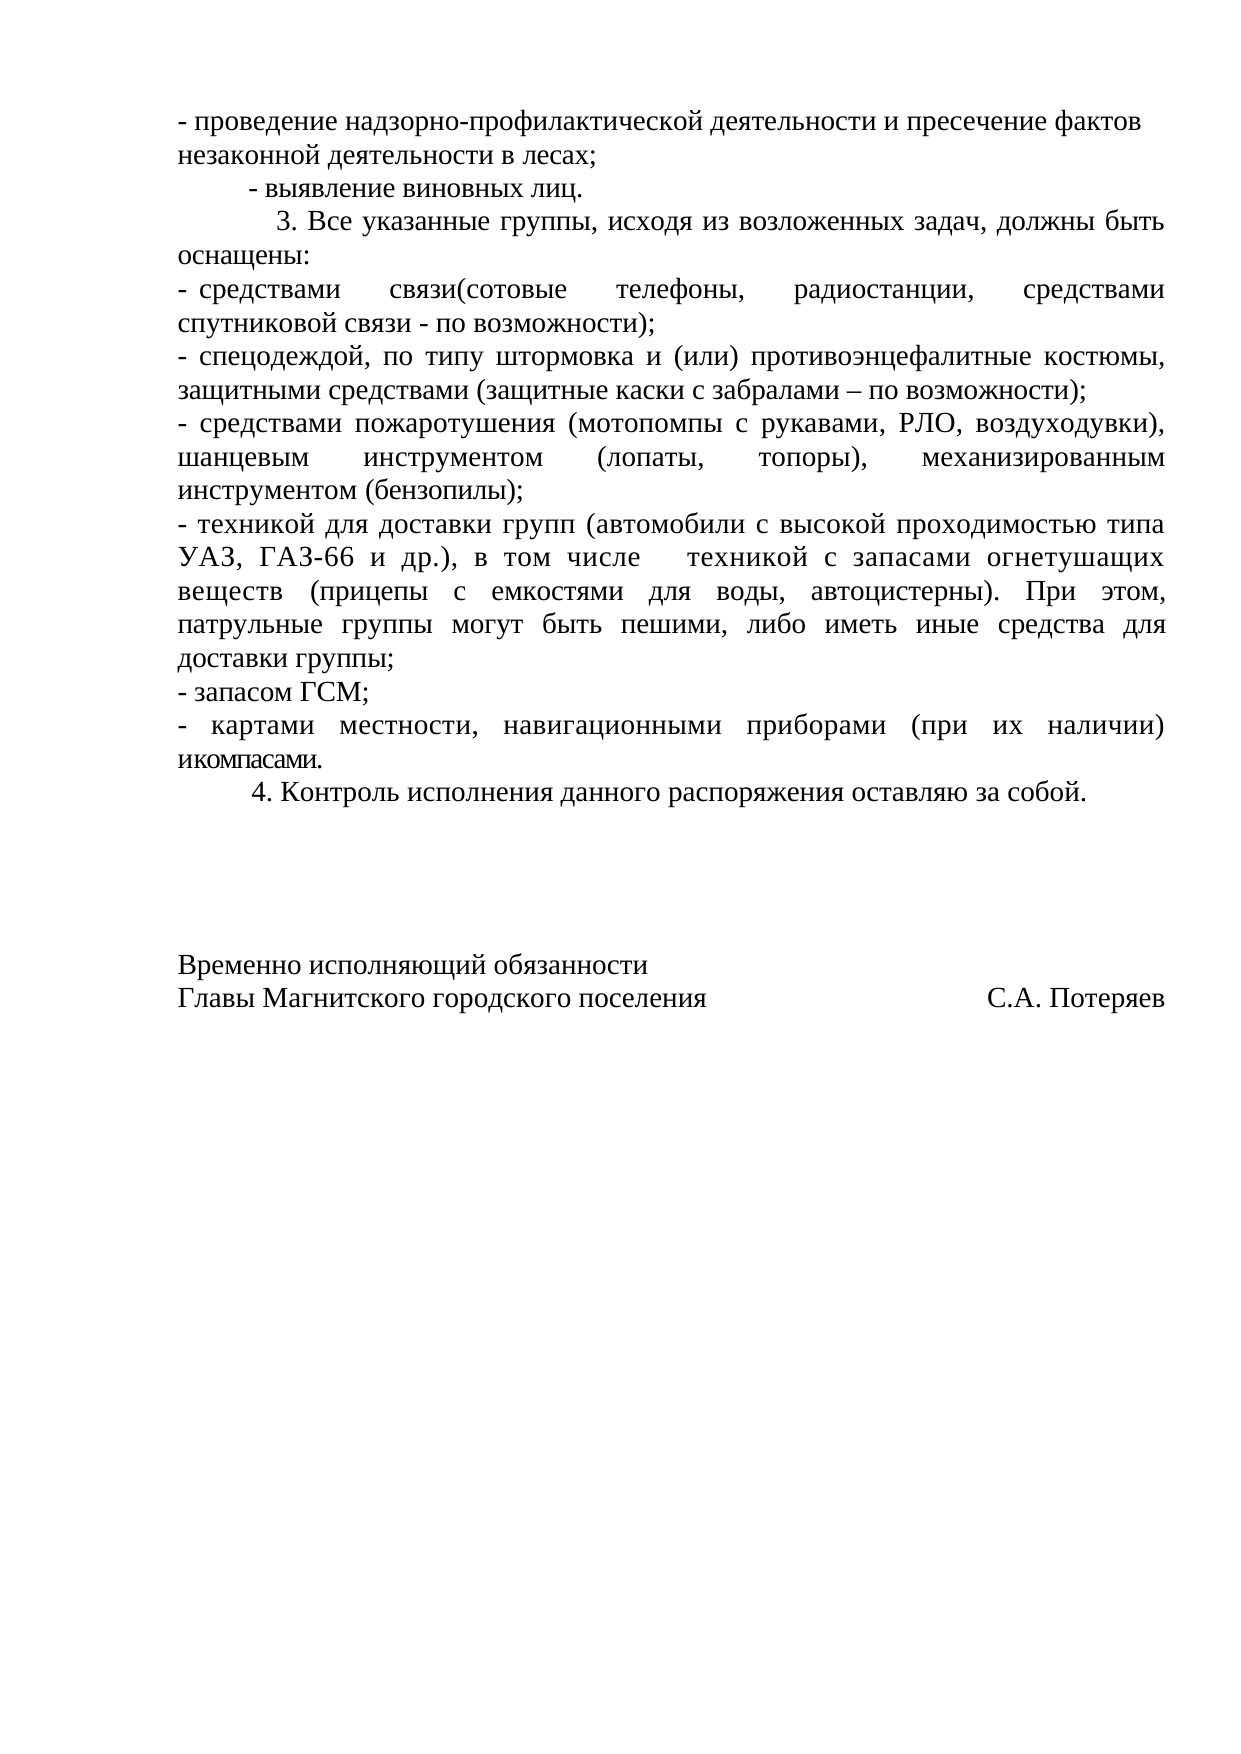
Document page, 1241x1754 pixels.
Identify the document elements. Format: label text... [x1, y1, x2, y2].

text - запасом ГСМ; [177, 674, 1167, 707]
text 3. Все указанные группы, исходя из возложенных задач, должны быть оснащены: [177, 204, 1167, 271]
text - картами местности, навигационными приборами (при их наличии) икомпасами. [177, 707, 1167, 774]
text - средствами связи(сотовые телефоны, радиостанции, средствами спутниковой связи - по возможности); [177, 271, 1167, 338]
text 4. Контроль исполнения данного распоряжения оставляю за собой. [177, 774, 1167, 808]
text Временно исполняющий обязанности [177, 947, 1167, 981]
text - спецодеждой, по типу штормовка и (или) противоэнцефалитные костюмы, защитными средствами (защитные каски с забралами – по возможности); [177, 338, 1167, 405]
text - техникой для доставки групп (автомобили с высокой проходимостью типа УАЗ, ГАЗ-66 и др.), в том числе техникой с запасами огнетушащих веществ (прицепы с емкостями для воды, автоцистерны). При этом, патрульные группы могут быть пешими, либо иметь иные средства для доставки группы; [177, 506, 1167, 674]
text - средствами пожаротушения (мотопомпы с рукавами, РЛО, воздуходувки), шанцевым инструментом (лопаты, топоры), механизированным инструментом (бензопилы); [177, 405, 1167, 506]
text - проведение надзорно-профилактической деятельности и пресечение фактов незаконной деятельности в лесах; [177, 103, 1167, 171]
text - выявление виновных лиц. [177, 171, 1167, 204]
text Главы Магнитского городского поселения С.А. Потеряев [177, 981, 1167, 1014]
